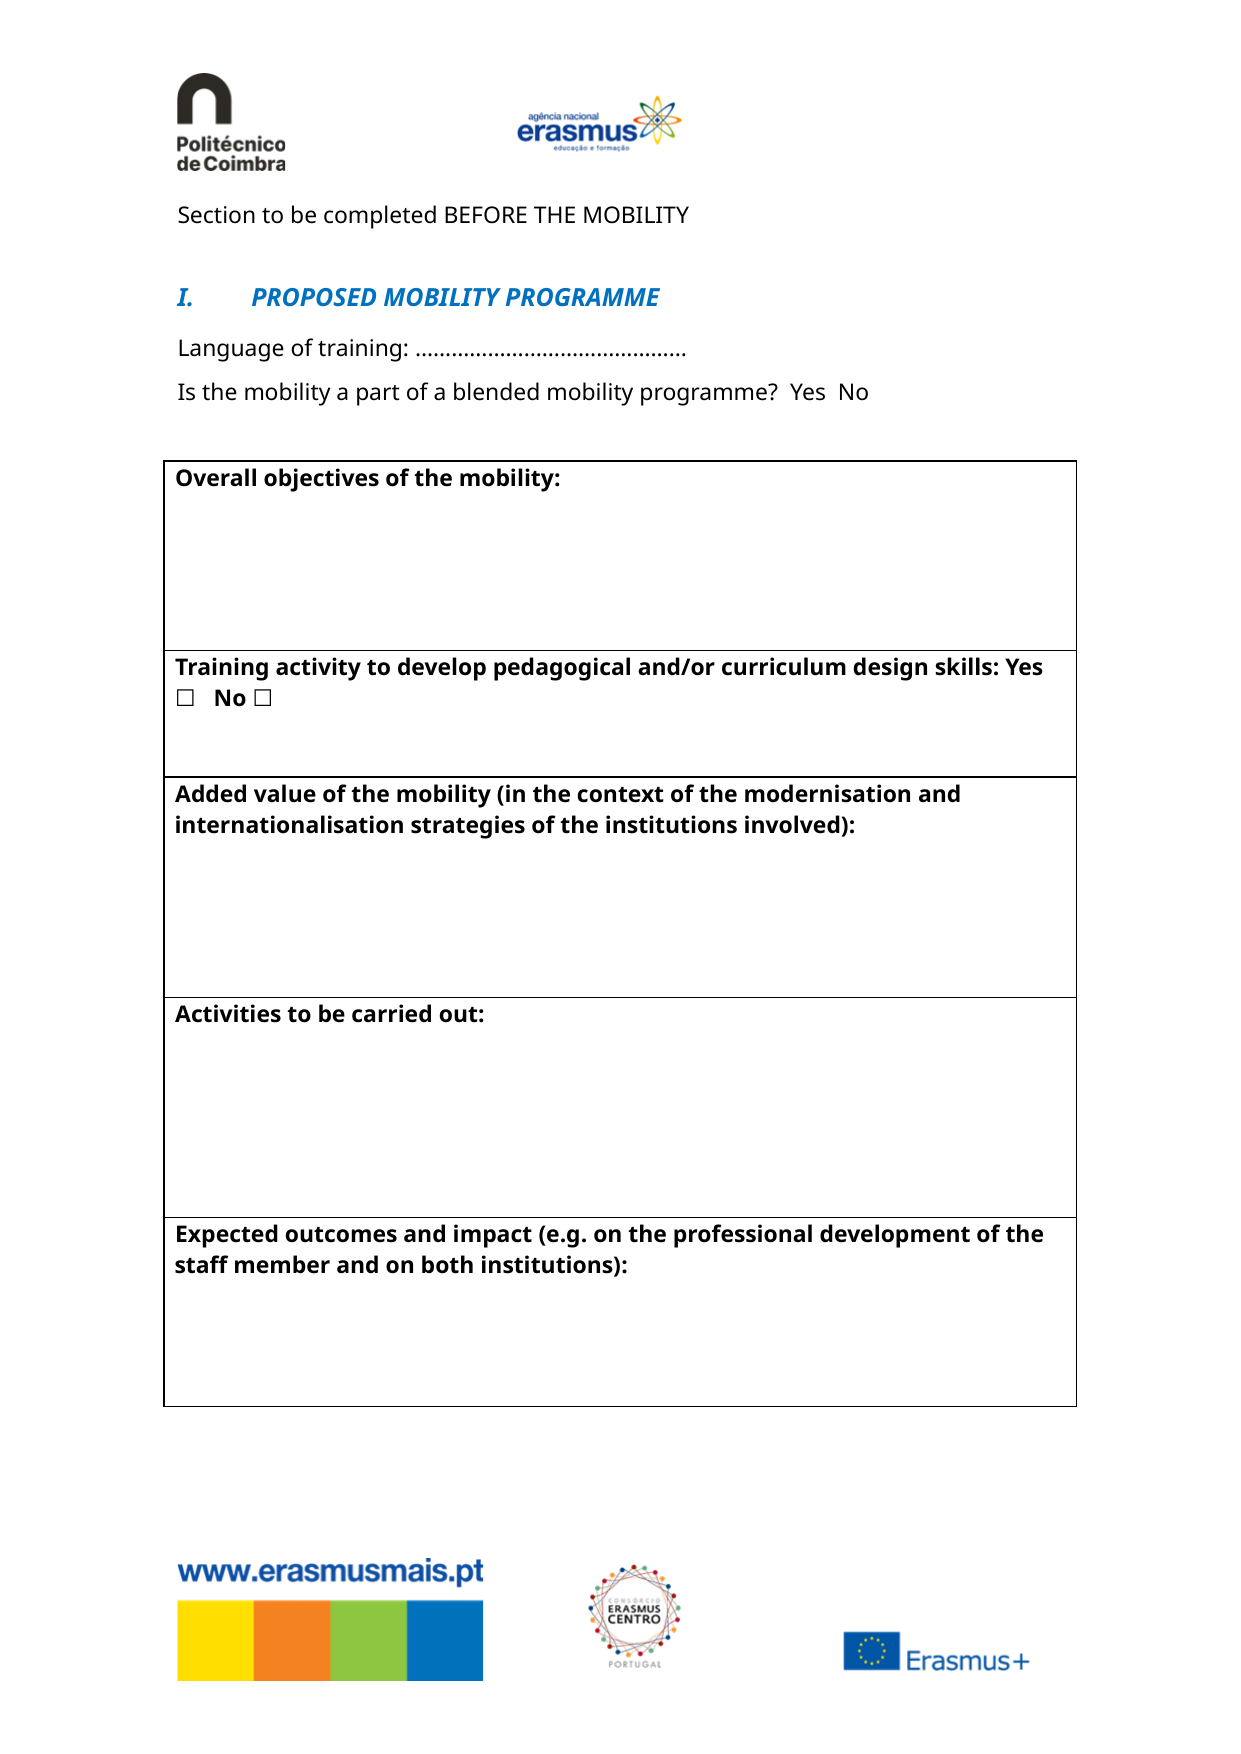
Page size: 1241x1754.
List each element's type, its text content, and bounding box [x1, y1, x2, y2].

text Is the mobility a part of a blended mobility programme? Yes No [177, 376, 1063, 407]
table_header Overall objectives of the mobility: [165, 462, 1076, 649]
picture [177, 73, 286, 171]
picture [833, 1621, 1040, 1681]
picture [581, 1558, 689, 1681]
table_cell Training activity to develop pedagogical and/or curriculum design skills: Yes ☐ No ☐ [165, 651, 1076, 776]
table_cell Activities to be carried out: [165, 998, 1076, 1217]
text I. PROPOSED MOBILITY PROGRAMME [177, 279, 1063, 313]
table_cell Added value of the mobility (in the context of the modernisation and internationalisation strategies of the institutions involved): [165, 778, 1076, 996]
text Section to be completed BEFORE THE MOBILITY [177, 199, 1063, 230]
picture [177, 1558, 484, 1681]
text Language of training: ……………………………………… [177, 332, 1063, 363]
table_cell Expected outcomes and impact (e.g. on the professional development of the staff member and on both institutions): [165, 1218, 1076, 1406]
picture [502, 84, 707, 171]
